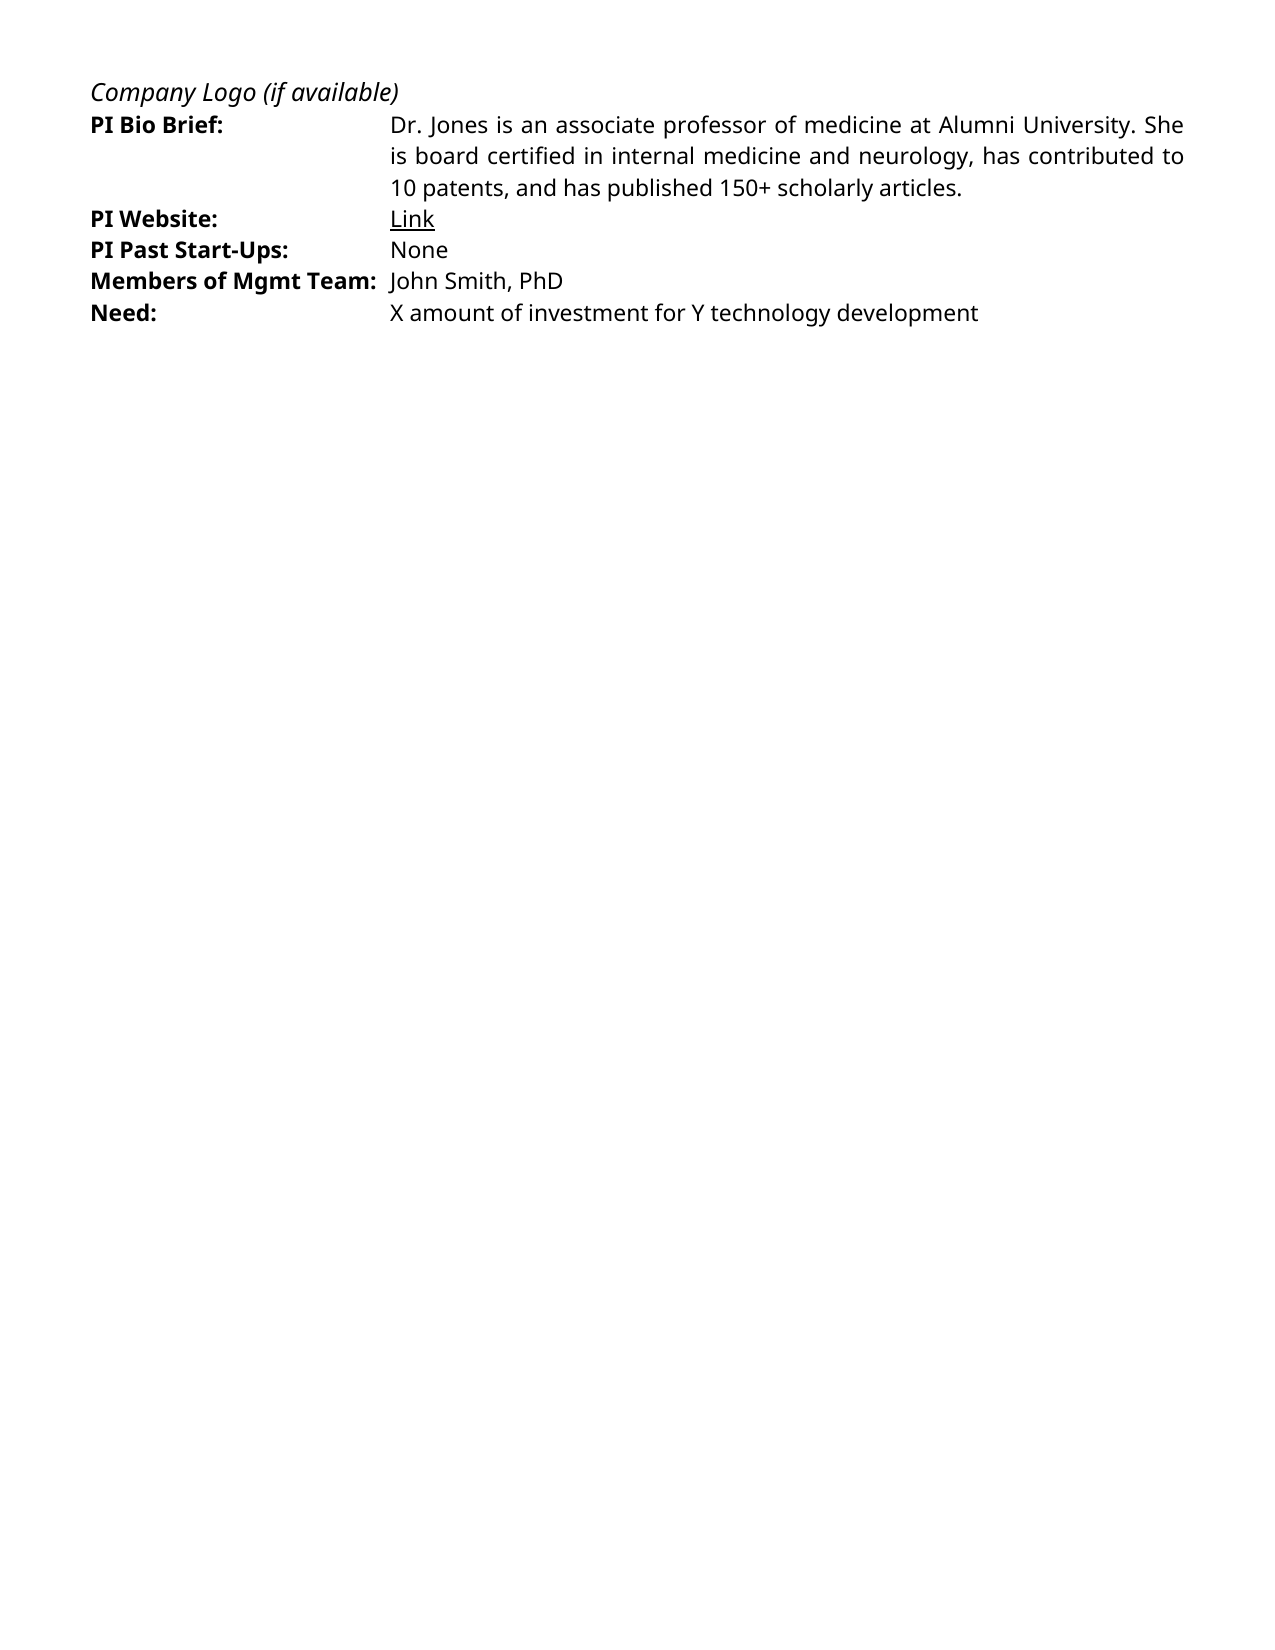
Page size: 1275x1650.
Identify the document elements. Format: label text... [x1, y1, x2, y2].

text Need: X amount of investment for Y technology development [90, 297, 1185, 328]
text PI Website: Link [90, 203, 1185, 234]
text PI Past Start-Ups: None [90, 234, 1185, 265]
text PI Bio Brief: Dr. Jones is an associate professor of medicine at Alumni University. She is board certified in internal medicine and neurology, has contributed to 10 patents, and has published 150+ scholarly articles. [90, 109, 1185, 203]
text Members of Mgmt Team: John Smith, PhD [90, 265, 1185, 297]
